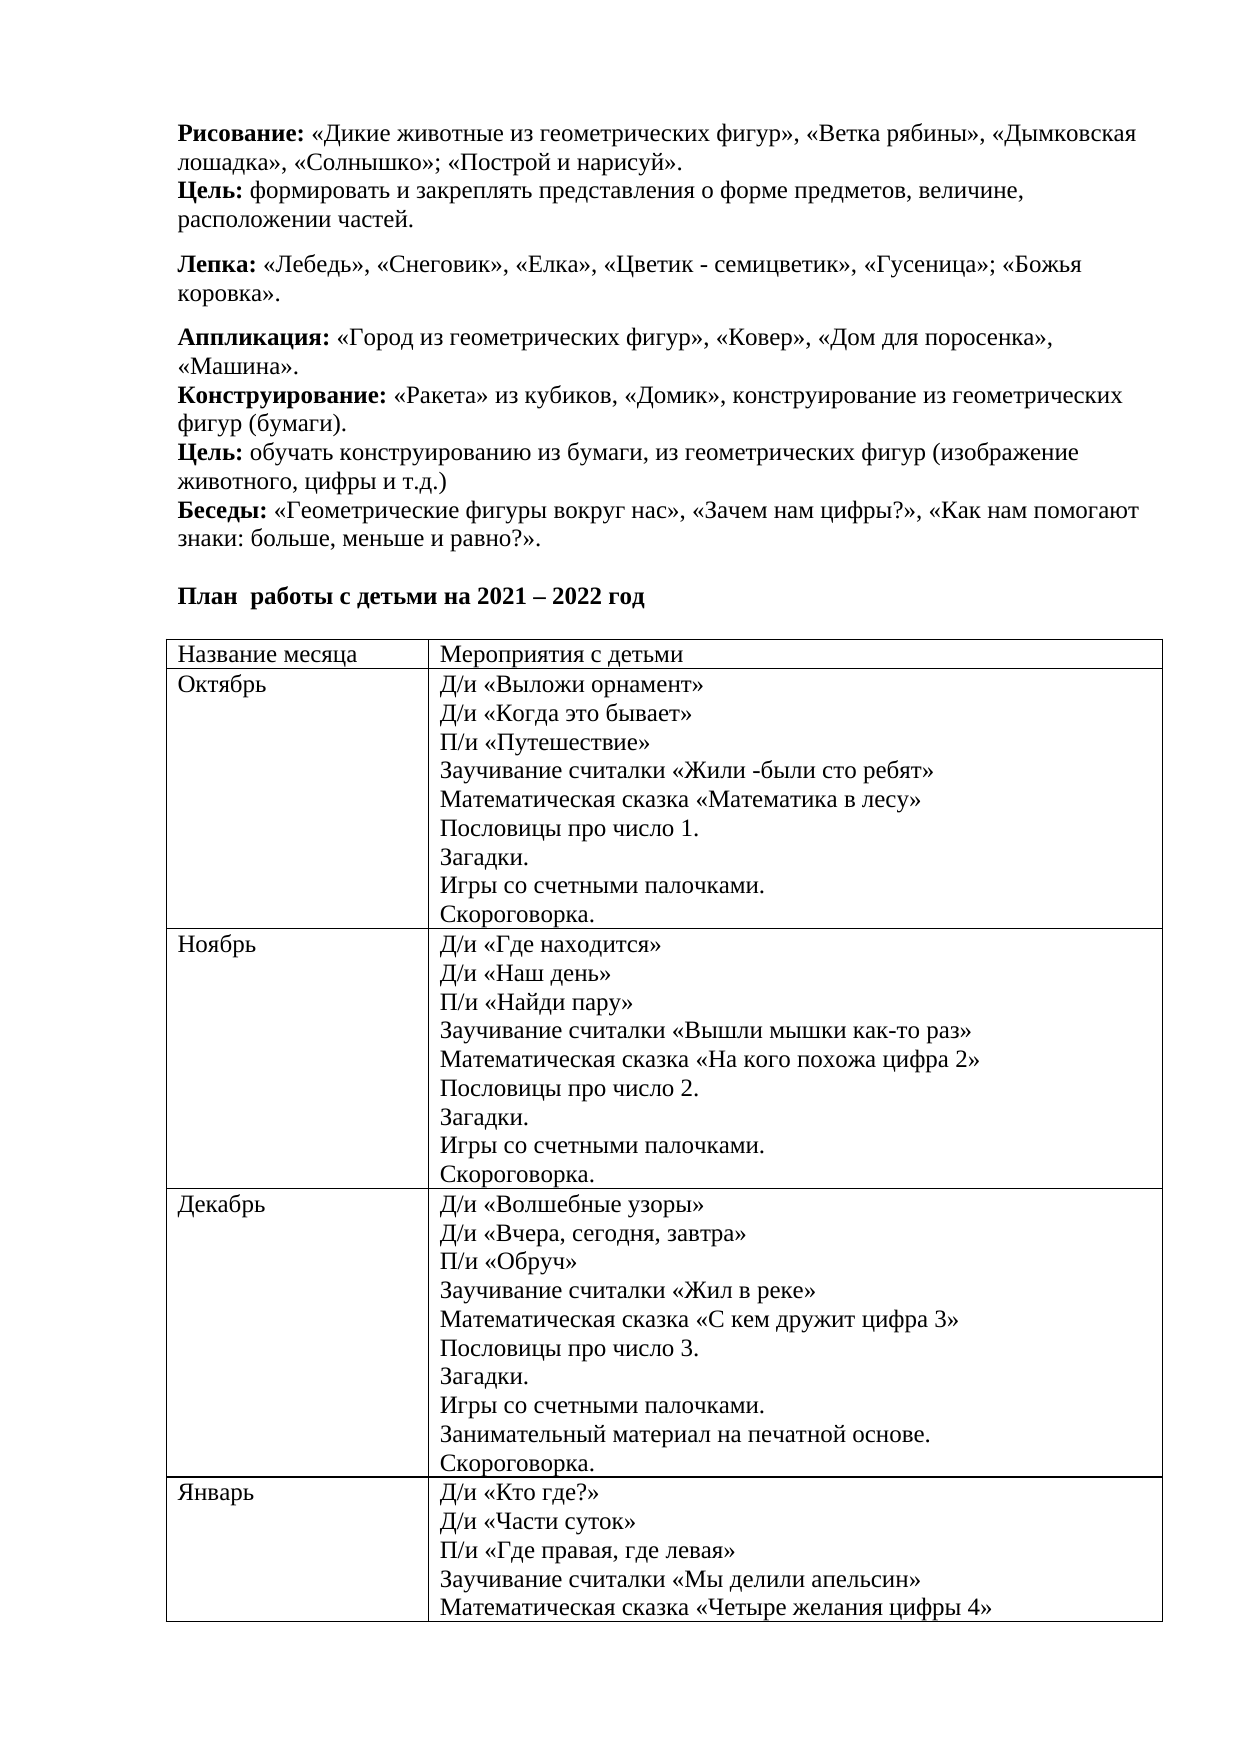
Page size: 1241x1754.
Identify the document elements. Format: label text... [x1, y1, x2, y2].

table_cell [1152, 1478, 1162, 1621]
text Беседы: «Геометрические фигуры вокруг нас», «Зачем нам цифры?», «Как нам помогают знаки: больше, меньше и равно?». [177, 495, 1152, 552]
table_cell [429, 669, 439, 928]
text Цель: обучать конструированию из бумаги, из геометрических фигур (изображение животного, цифры и т.д.) [177, 437, 1152, 495]
table_cell Декабрь [167, 1189, 428, 1476]
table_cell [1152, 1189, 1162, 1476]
text Цель: формировать и закреплять представления о форме предметов, величине, расположении частей. [177, 176, 1152, 233]
text Рисование: «Дикие животные из геометрических фигур», «Ветка рябины», «Дымковская лошадка», «Солнышко»; «Построй и нарисуй». [177, 118, 1152, 176]
table_header Название месяца [167, 640, 428, 668]
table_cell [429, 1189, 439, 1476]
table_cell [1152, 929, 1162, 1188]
text Лепка: «Лебедь», «Снеговик», «Елка», «Цветик - семицветик», «Гусеница»; «Божья коровка». [177, 249, 1152, 306]
text Конструирование: «Ракета» из кубиков, «Домик», конструирование из геометрических фигур (бумаги). [177, 380, 1152, 437]
table_header Мероприятия с детьми [429, 640, 1162, 668]
table_cell Январь [167, 1478, 428, 1621]
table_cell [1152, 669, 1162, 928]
text Аппликация: «Город из геометрических фигур», «Ковер», «Дом для поросенка», «Машина». [177, 322, 1152, 380]
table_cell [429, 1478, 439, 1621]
table_cell Ноябрь [167, 929, 428, 1188]
table_cell Октябрь [167, 669, 428, 928]
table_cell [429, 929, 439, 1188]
text План работы с детьми на 2021 – 2022 год [177, 581, 1152, 610]
